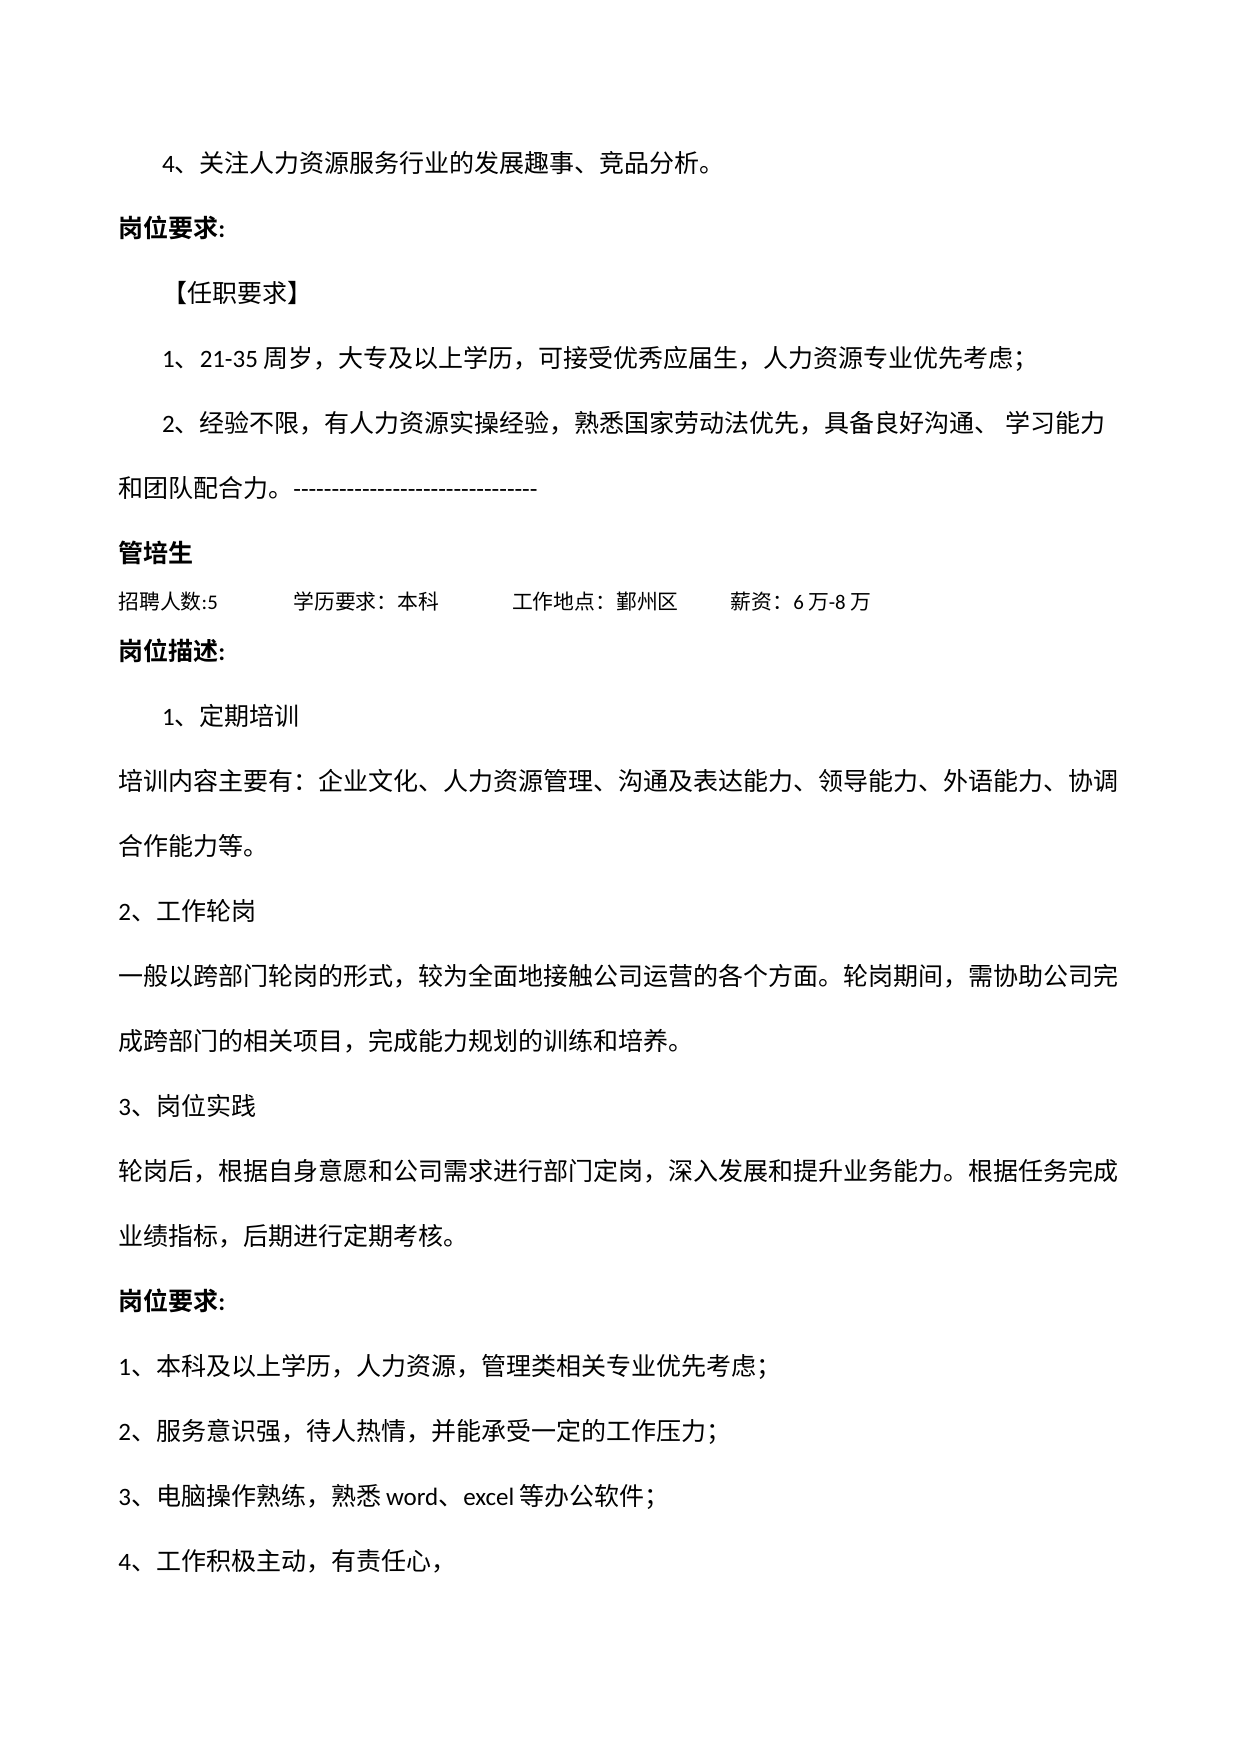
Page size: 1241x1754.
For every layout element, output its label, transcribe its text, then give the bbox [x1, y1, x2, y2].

text 1、本科及以上学历，人力资源，管理类相关专业优先考虑； 2、服务意识强，待人热情，并能承受一定的工作压力； [118, 1332, 1122, 1462]
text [118, 1527, 1122, 1592]
text 3、电脑操作熟练，熟悉word、excel等办公软件； [118, 1462, 1122, 1527]
text 管培生 [118, 519, 1122, 584]
text 1、定期培训 培训内容主要有：企业文化、人力资源管理、沟通及表达能力、领导能力、外语能力、协调合作能力等。 2、工作轮岗 一般以跨部门轮岗的形式，较为全面地接触公司运营的各个方面。轮岗期间，需协助公司完成跨部门的相关项目，完成能力规划的训练和培养。 3、岗位实践 轮岗后，根据自身意愿和公司需求进行部门定岗，深入发展和提升业务能力。根据任务完成业绩指标，后期进行定期考核。 [118, 682, 1122, 1267]
text 岗位要求: [118, 1267, 1122, 1332]
text 招聘人数:5 学历要求：本科 工作地点：鄞州区 薪资：6万-8万 [118, 584, 1122, 617]
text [118, 129, 1122, 194]
text 岗位描述: [118, 617, 1122, 682]
text 岗位要求: 【任职要求】 1、21-35周岁，大专及以上学历，可接受优秀应届生，人力资源专业优先考虑； 2、经验不限，有人力资源实操经验，熟悉国家劳动法优先，具备良好沟通、 学习能力和团队配合力。-------------------------------- [118, 194, 1122, 519]
